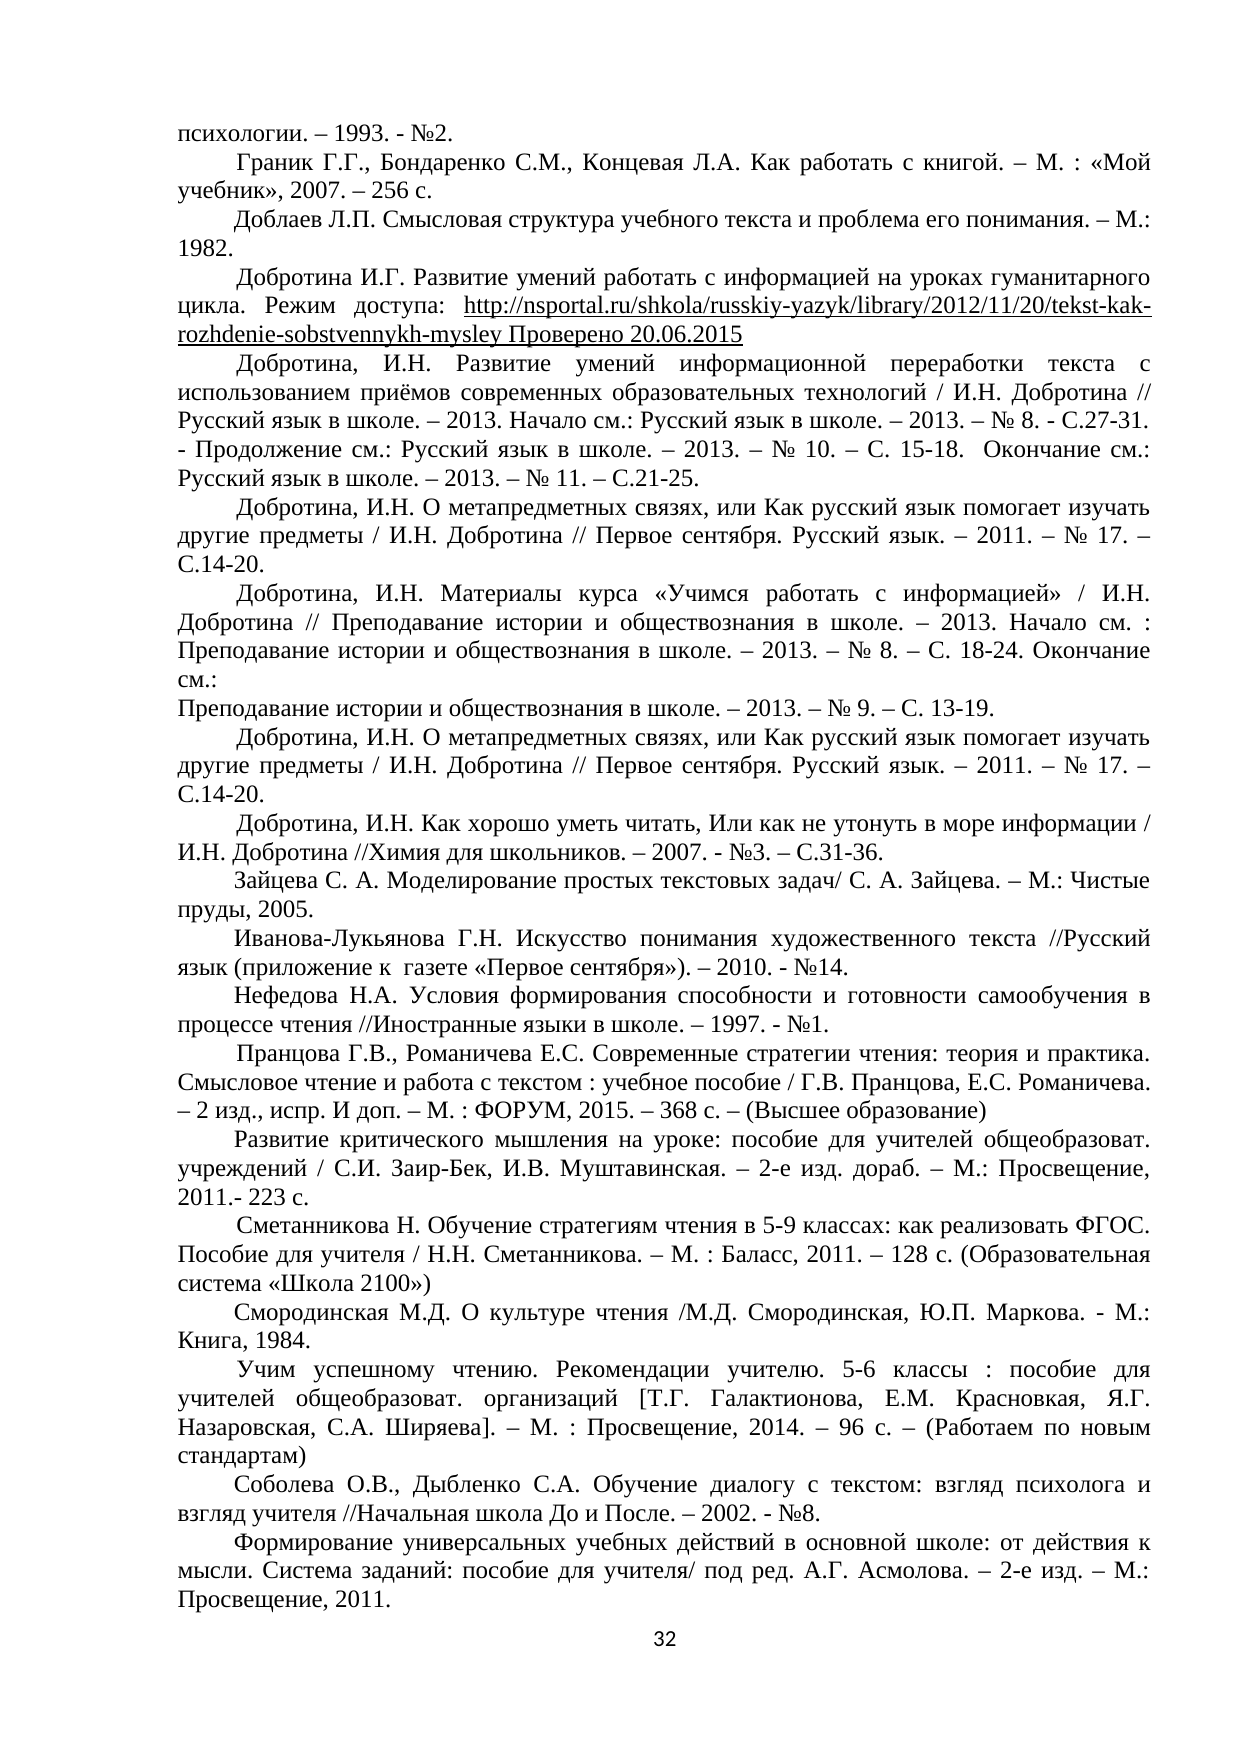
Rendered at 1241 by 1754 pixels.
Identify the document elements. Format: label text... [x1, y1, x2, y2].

text Зайцева С. А. Моделирование простых текстовых задач/ С. А. Зайцева. – М.: Чистые пруды, 2005. [177, 866, 1152, 923]
text Сметанникова Н. Обучение стратегиям чтения в 5-9 классах: как реализовать ФГОС. Пособие для учителя / Н.Н. Сметанникова. – М. : Баласс, 2011. – 128 с. (Образовательная система «Школа 2100») [177, 1211, 1152, 1297]
text Смородинская М.Д. О культуре чтения /М.Д. Смородинская, Ю.П. Маркова. - М.: Книга, 1984. [177, 1297, 1152, 1354]
text Добротина, И.Н. Материалы курса «Учимся работать с информацией» / И.Н. Добротина // Преподавание истории и обществознания в школе. – 2013. Начало см. : Преподавание истории и обществознания в школе. – 2013. – № 8. – С. 18-24. Окончание см.: [177, 578, 1152, 693]
text Формирование универсальных учебных действий в основной школе: от действия к мысли. Система заданий: пособие для учителя/ под ред. А.Г. Асмолова. – 2-е изд. – М.: Просвещение, 2011. [177, 1527, 1152, 1613]
text Граник Г.Г., Бондаренко С.М., Концевая Л.А. Как работать с книгой. – М. : «Мой учебник», 2007. – 256 с. [177, 147, 1152, 204]
text Учим успешному чтению. Рекомендации учителю. 5-6 классы : пособие для учителей общеобразоват. организаций [Т.Г. Галактионова, Е.М. Красновкая, Я.Г. Назаровская, С.А. Ширяева]. – М. : Просвещение, 2014. – 96 с. – (Работаем по новым стандартам) [177, 1354, 1152, 1469]
text Нефедова Н.А. Условия формирования способности и готовности самообучения в процессе чтения //Иностранные языки в школе. – 1997. - №1. [177, 981, 1152, 1038]
text Развитие критического мышления на уроке: пособие для учителей общеобразоват. учреждений / С.И. Заир-Бек, И.В. Муштавинская. – 2-е изд. дораб. – М.: Просвещение, 2011.- 223 с. [177, 1124, 1152, 1211]
text Добротина, И.Н. Как хорошо уметь читать, Или как не утонуть в море информации / И.Н. Добротина //Химия для школьников. – 2007. - №3. – С.31-36. [177, 808, 1152, 866]
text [177, 118, 1152, 147]
text Добротина, И.Н. О метапредметных связях, или Как русский язык помогает изучать другие предметы / И.Н. Добротина // Первое сентября. Русский язык. – 2011. – № 17. – С.14-20. [177, 722, 1152, 808]
text Преподавание истории и обществознания в школе. – 2013. – № 9. – С. 13-19. [177, 693, 1152, 722]
text Доблаев Л.П. Смысловая структура учебного текста и проблема его понимания. – М.: 1982. [177, 204, 1152, 262]
text Пранцова Г.В., Романичева Е.С. Современные стратегии чтения: теория и практика. Смысловое чтение и работа с текстом : учебное пособие / Г.В. Пранцова, Е.С. Романичева. – 2 изд., испр. И доп. – М. : ФОРУМ, 2015. – 368 с. – (Высшее образование) [177, 1038, 1152, 1124]
text Добротина, И.Н. Развитие умений информационной переработки текста с использованием приёмов современных образовательных технологий / И.Н. Добротина // Русский язык в школе. – 2013. Начало см.: Русский язык в школе. – 2013. – № 8. - С.27-31. - Продолжение см.: Русский язык в школе. – 2013. – № 10. – С. 15-18. Окончание см.: Русский язык в школе. – 2013. – № 11. – С.21-25. [177, 348, 1152, 492]
text Соболева О.В., Дыбленко С.А. Обучение диалогу с текстом: взгляд психолога и взгляд учителя //Начальная школа До и После. – 2002. - №8. [177, 1469, 1152, 1527]
text Иванова-Лукьянова Г.Н. Искусство понимания художественного текста //Русский язык (приложение к газете «Первое сентября»). – 2010. - №14. [177, 923, 1152, 981]
text Добротина, И.Н. О метапредметных связях, или Как русский язык помогает изучать другие предметы / И.Н. Добротина // Первое сентября. Русский язык. – 2011. – № 17. – С.14-20. [177, 492, 1152, 578]
text Добротина И.Г. Развитие умений работать с информацией на уроках гуманитарного цикла. Режим доступа: http://nsportal.ru/shkola/russkiy-yazyk/library/2012/11/20/tekst-kak-rozhdenie-sobstvennykh-mysley Проверено 20.06.2015 [177, 262, 1152, 348]
